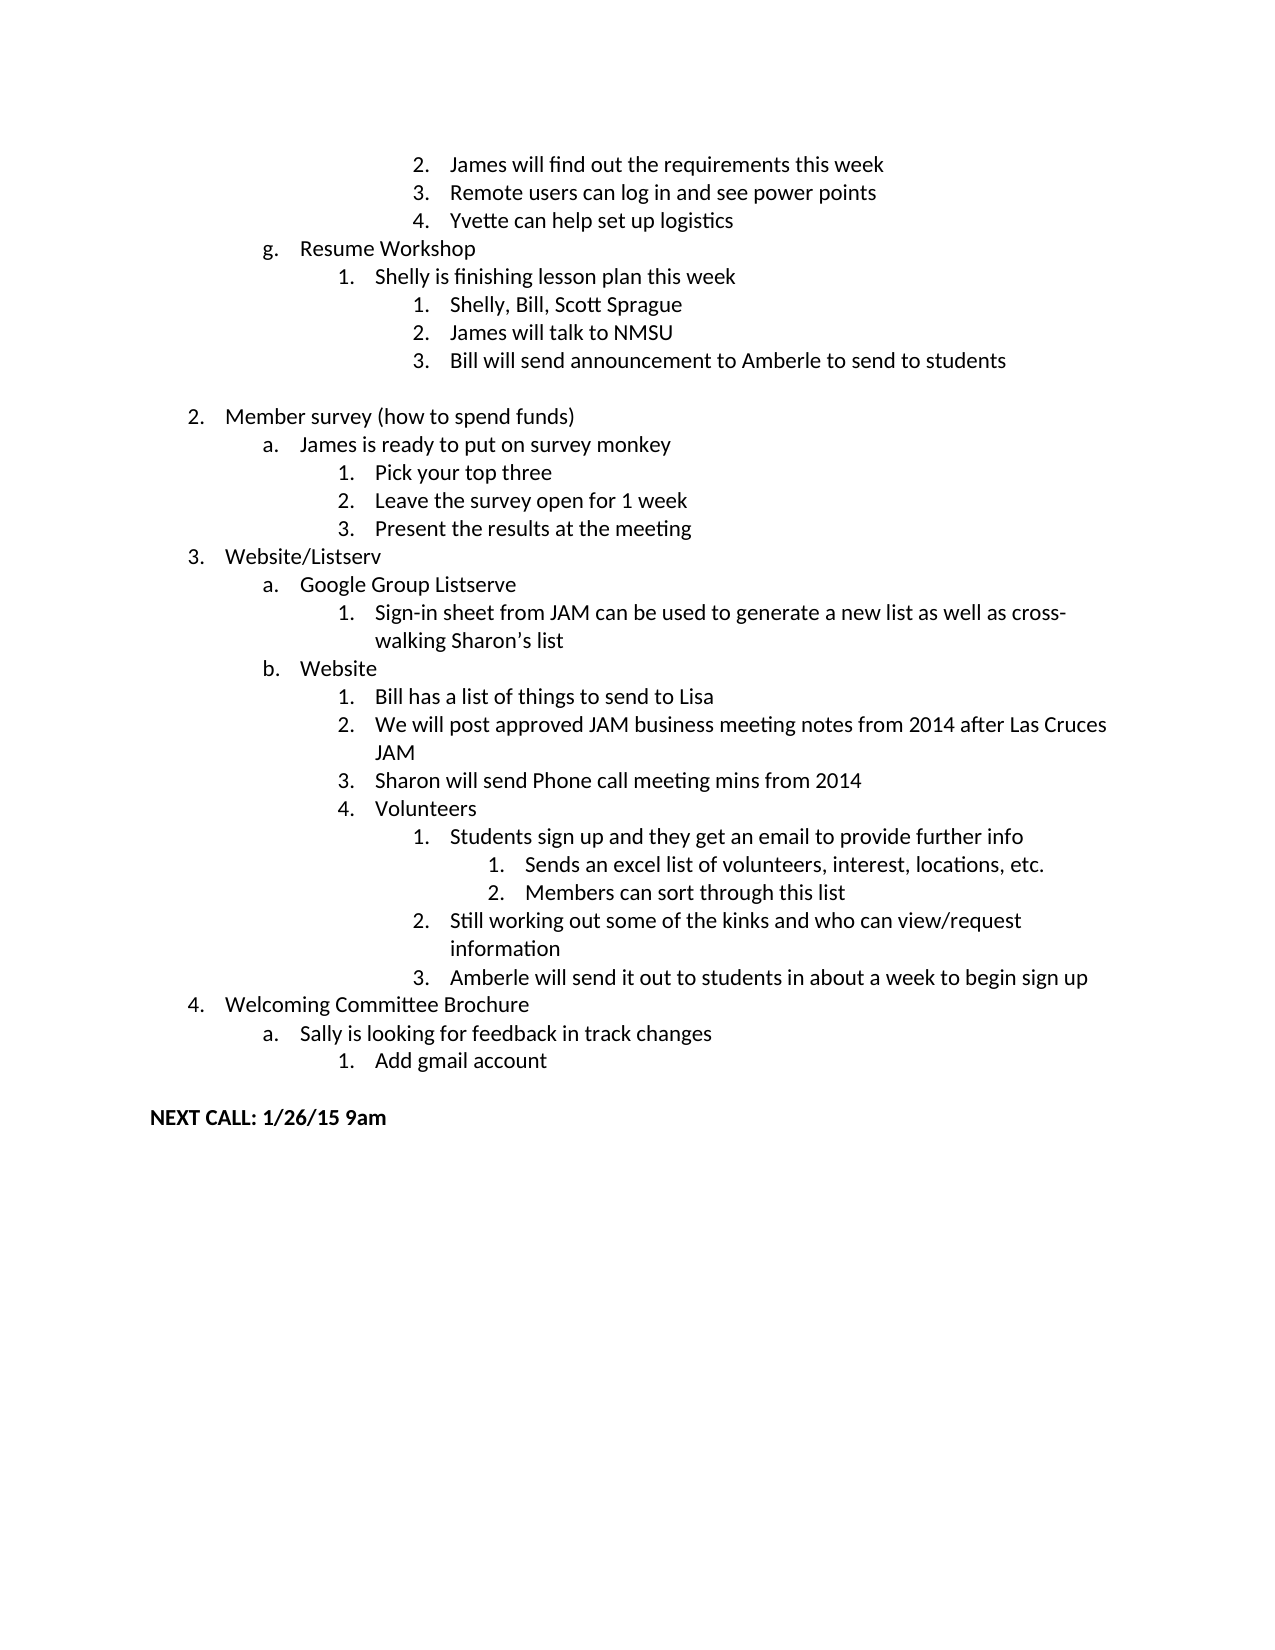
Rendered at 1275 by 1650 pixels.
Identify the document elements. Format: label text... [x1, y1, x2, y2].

list Shelly is finishing lesson plan this week [337, 262, 1125, 290]
list James will talk to NMSU [412, 318, 1125, 346]
text NEXT CALL: 1/26/15 9am [150, 1103, 1125, 1131]
list Add gmail account [337, 1047, 1125, 1075]
list We will post approved JAM business meeting notes from 2014 after Las Cruces JAM [337, 710, 1125, 766]
list Remote users can log in and see power points [412, 178, 1125, 206]
list Bill has a list of things to send to Lisa [337, 682, 1125, 710]
list Sign-in sheet from JAM can be used to generate a new list as well as cross-walking Sharon’s list [337, 598, 1125, 654]
list James will find out the requirements this week [412, 150, 1125, 178]
list Yvette can help set up logistics [412, 206, 1125, 234]
list Google Group Listserve [262, 570, 1125, 598]
list Website [262, 654, 1125, 682]
list Amberle will send it out to students in about a week to begin sign up [412, 963, 1125, 991]
list Pick your top three [337, 458, 1125, 486]
list Shelly, Bill, Scott Sprague [412, 290, 1125, 318]
list Website/Listserv [187, 542, 1125, 570]
list Bill will send announcement to Amberle to send to students [412, 346, 1125, 374]
list Welcoming Committee Brochure [187, 991, 1125, 1019]
list Member survey (how to spend funds) [187, 402, 1125, 430]
list Volunteers [337, 794, 1125, 822]
list Students sign up and they get an email to provide further info [412, 822, 1125, 851]
list Still working out some of the kinks and who can view/request information [412, 907, 1125, 963]
list Sends an excel list of volunteers, interest, locations, etc. [487, 851, 1125, 878]
list Sharon will send Phone call meeting mins from 2014 [337, 766, 1125, 794]
list Sally is looking for feedback in track changes [262, 1019, 1125, 1047]
list Resume Workshop [262, 234, 1125, 262]
list James is ready to put on survey monkey [262, 430, 1125, 458]
list Present the results at the meeting [337, 514, 1125, 542]
list Members can sort through this list [487, 878, 1125, 907]
list Leave the survey open for 1 week [337, 486, 1125, 514]
